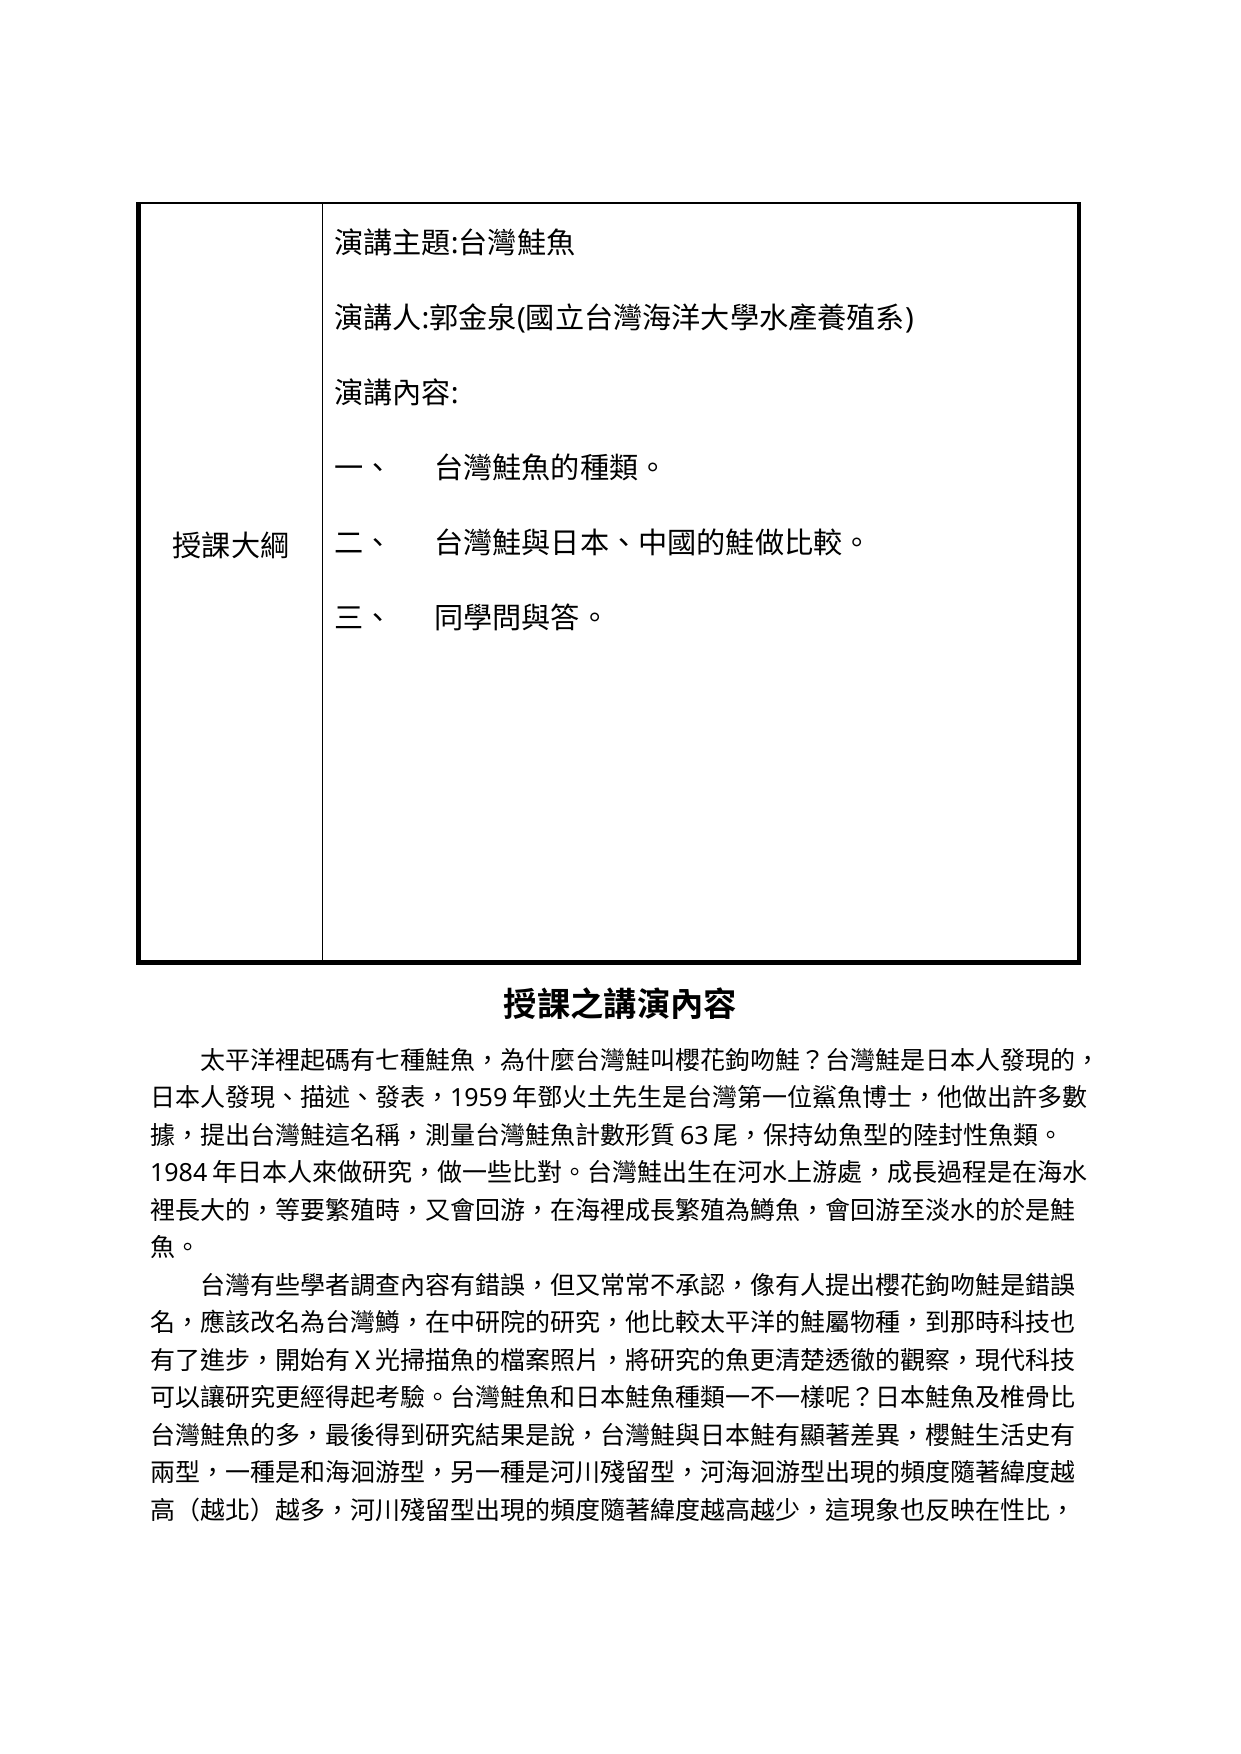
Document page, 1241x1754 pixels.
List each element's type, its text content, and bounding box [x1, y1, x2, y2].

table_cell 授課大綱 [141, 204, 322, 960]
text 太平洋裡起碼有七種鮭魚，為什麼台灣鮭叫櫻花鉤吻鮭？台灣鮭是日本人發現的，日本人發現、描述、發表，1959年鄧火土先生是台灣第一位鯊魚博士，他做出許多數據，提出台灣鮭這名稱，測量台灣鮭魚計數形質63尾，保持幼魚型的陸封性魚類。1984年日本人來做研究，做一些比對。台灣鮭出生在河水上游處，成長過程是在海水裡長大的，等要繁殖時，又會回游，在海裡成長繁殖為鱒魚，會回游至淡水的於是鮭魚。 [150, 1039, 1090, 1264]
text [150, 1264, 1090, 1527]
table_cell 演講主題:台灣鮭魚 演講人:郭金泉(國立台灣海洋大學水產養殖系) 演講內容: 台灣鮭魚的種類。 台灣鮭與日本、中國的鮭做比較。 同學問與答。 [323, 204, 1077, 960]
text 授課之講演內容 [150, 964, 1090, 1039]
